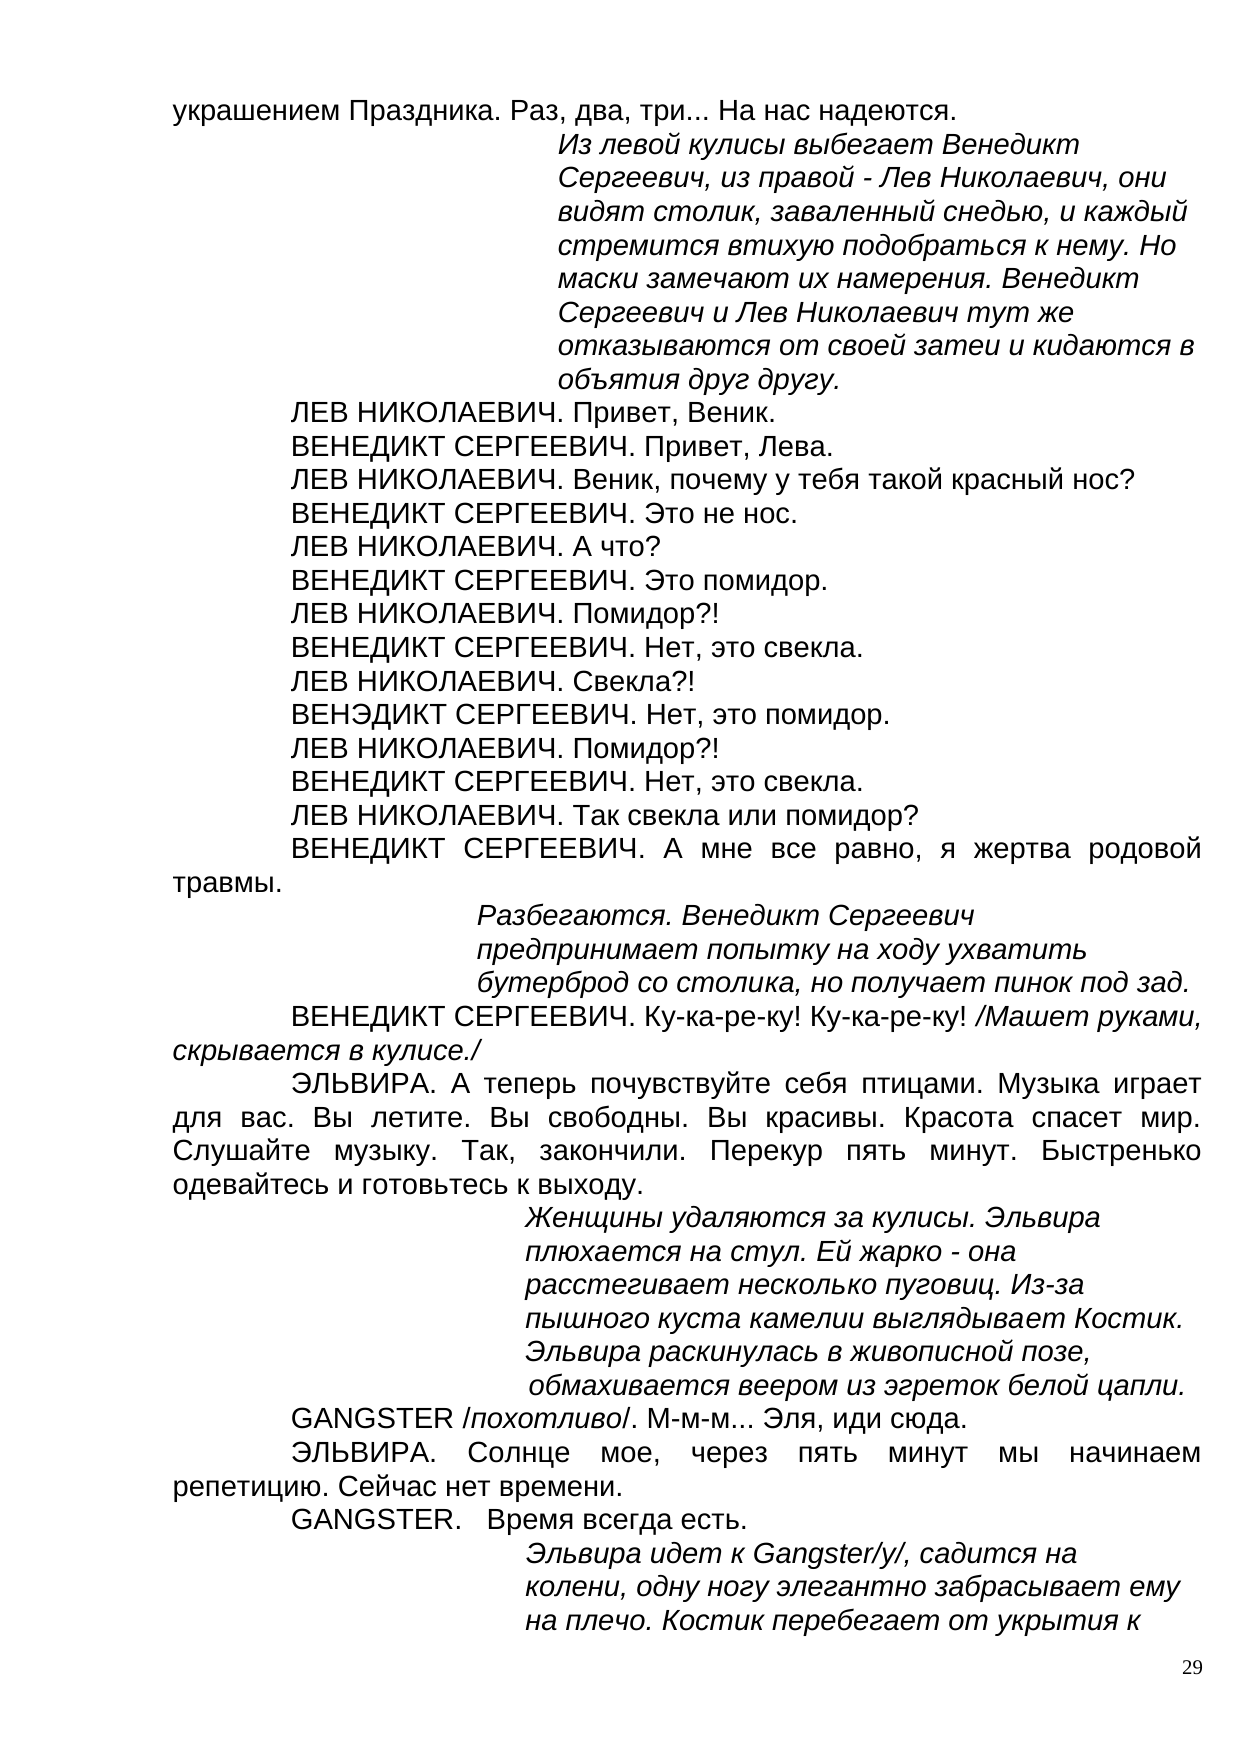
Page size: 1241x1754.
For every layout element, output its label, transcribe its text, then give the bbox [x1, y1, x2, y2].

text GANGSTER. Время всегда есть. [172, 1502, 1203, 1536]
text ЛЕВ НИКОЛАЕВИЧ. Помидор?! [172, 597, 1203, 630]
text бутерброд со столика, но получает пинок под зад. [172, 966, 1203, 999]
text ЛЕВ НИКОЛАЕВИЧ. А что? [172, 529, 1203, 563]
text обмахивается веером из эгреток белой цапли. [172, 1368, 1203, 1402]
text Эльвира раскинулась в живописной позе, [172, 1334, 1203, 1368]
text ЭЛЬВИРА. Солнце мое, через пять минут мы начинаем репетицию. Сейчас нет времени. [172, 1435, 1203, 1502]
text Сергеевич, из правой - Лев Николаевич, они [172, 161, 1203, 194]
text колени, одну ногу элегантно забрасывает ему [172, 1569, 1203, 1603]
text пышного куста камелии выглядывает Костик. [172, 1301, 1203, 1334]
text ВЕНЕДИКТ СЕРГЕЕВИЧ. Нет, это свекла. [172, 630, 1203, 664]
text маски замечают их намерения. Венедикт [172, 261, 1203, 295]
text отказываются от своей затеи и кидаются в [172, 328, 1203, 362]
text GANGSTER /похотливо/. М-м-м... Эля, иди сюда. [172, 1402, 1203, 1435]
text ВЕНЕДИКТ СЕРГЕЕВИЧ. Это помидор. [172, 563, 1203, 597]
subtitle Разбегаются. Венедикт Сергеевич [172, 898, 1203, 932]
text ВЕНЕДИКТ СЕРГЕЕВИЧ. Это не нос. [172, 496, 1203, 529]
text Из левой кулисы выбегает Венедикт [172, 127, 1203, 161]
subtitle Женщины удаляются за кулисы. Эльвира [172, 1200, 1203, 1234]
text ВЕНЕДИКТ СЕРГЕЕВИЧ. А мне все равно, я жертва родовой травмы. [172, 831, 1203, 898]
text объятия друг другу. [172, 362, 1203, 395]
text ЛЕВ НИКОЛАЕВИЧ. Привет, Веник. [172, 395, 1203, 429]
text на плечо. Костик перебегает от укрытия к [172, 1603, 1203, 1636]
text расстегивает несколько пуговиц. Из-за [172, 1267, 1203, 1301]
text ЭЛЬВИРА. А теперь почувствуйте себя птицами. Музыка играет для вас. Вы летите. Вы свободны. Вы красивы. Красота спасет мир. Слушайте музыку. Так, закончили. Перекур пять минут. Быстренько одевайтесь и готовьтесь к выходу. [172, 1066, 1203, 1200]
text Эльвира идет к Gangster/y/, садится на [172, 1536, 1203, 1569]
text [172, 93, 1203, 127]
text видят столик, заваленный снедью, и каждый [172, 194, 1203, 228]
text Сергеевич и Лев Николаевич тут же [172, 295, 1203, 328]
text ВЕНЕДИКТ СЕРГЕЕВИЧ. Привет, Лева. [172, 429, 1203, 462]
text ВЕНЕДИКТ СЕРГЕЕВИЧ. Ку-ка-ре-ку! Ку-ка-ре-ку! /Машет руками, скрывается в кулисе./ [172, 999, 1203, 1066]
text стремится втихую подобраться к нему. Но [172, 228, 1203, 261]
text ЛЕВ НИКОЛАЕВИЧ. Веник, почему у тебя такой красный нос? [172, 462, 1203, 496]
text ВЕНЭДИКТ СЕРГЕЕВИЧ. Нет, это помидор. [172, 697, 1203, 731]
text ЛЕВ НИКОЛАЕВИЧ. Свекла?! [172, 664, 1203, 697]
text ВЕНЕДИКТ СЕРГЕЕВИЧ. Нет, это свекла. [172, 764, 1203, 798]
text плюхается на стул. Ей жарко - она [172, 1234, 1203, 1267]
text ЛЕВ НИКОЛАЕВИЧ. Помидор?! [172, 731, 1203, 764]
text предпринимает попытку на ходу ухватить [172, 932, 1203, 966]
text ЛЕВ НИКОЛАЕВИЧ. Так свекла или помидор? [172, 798, 1203, 831]
